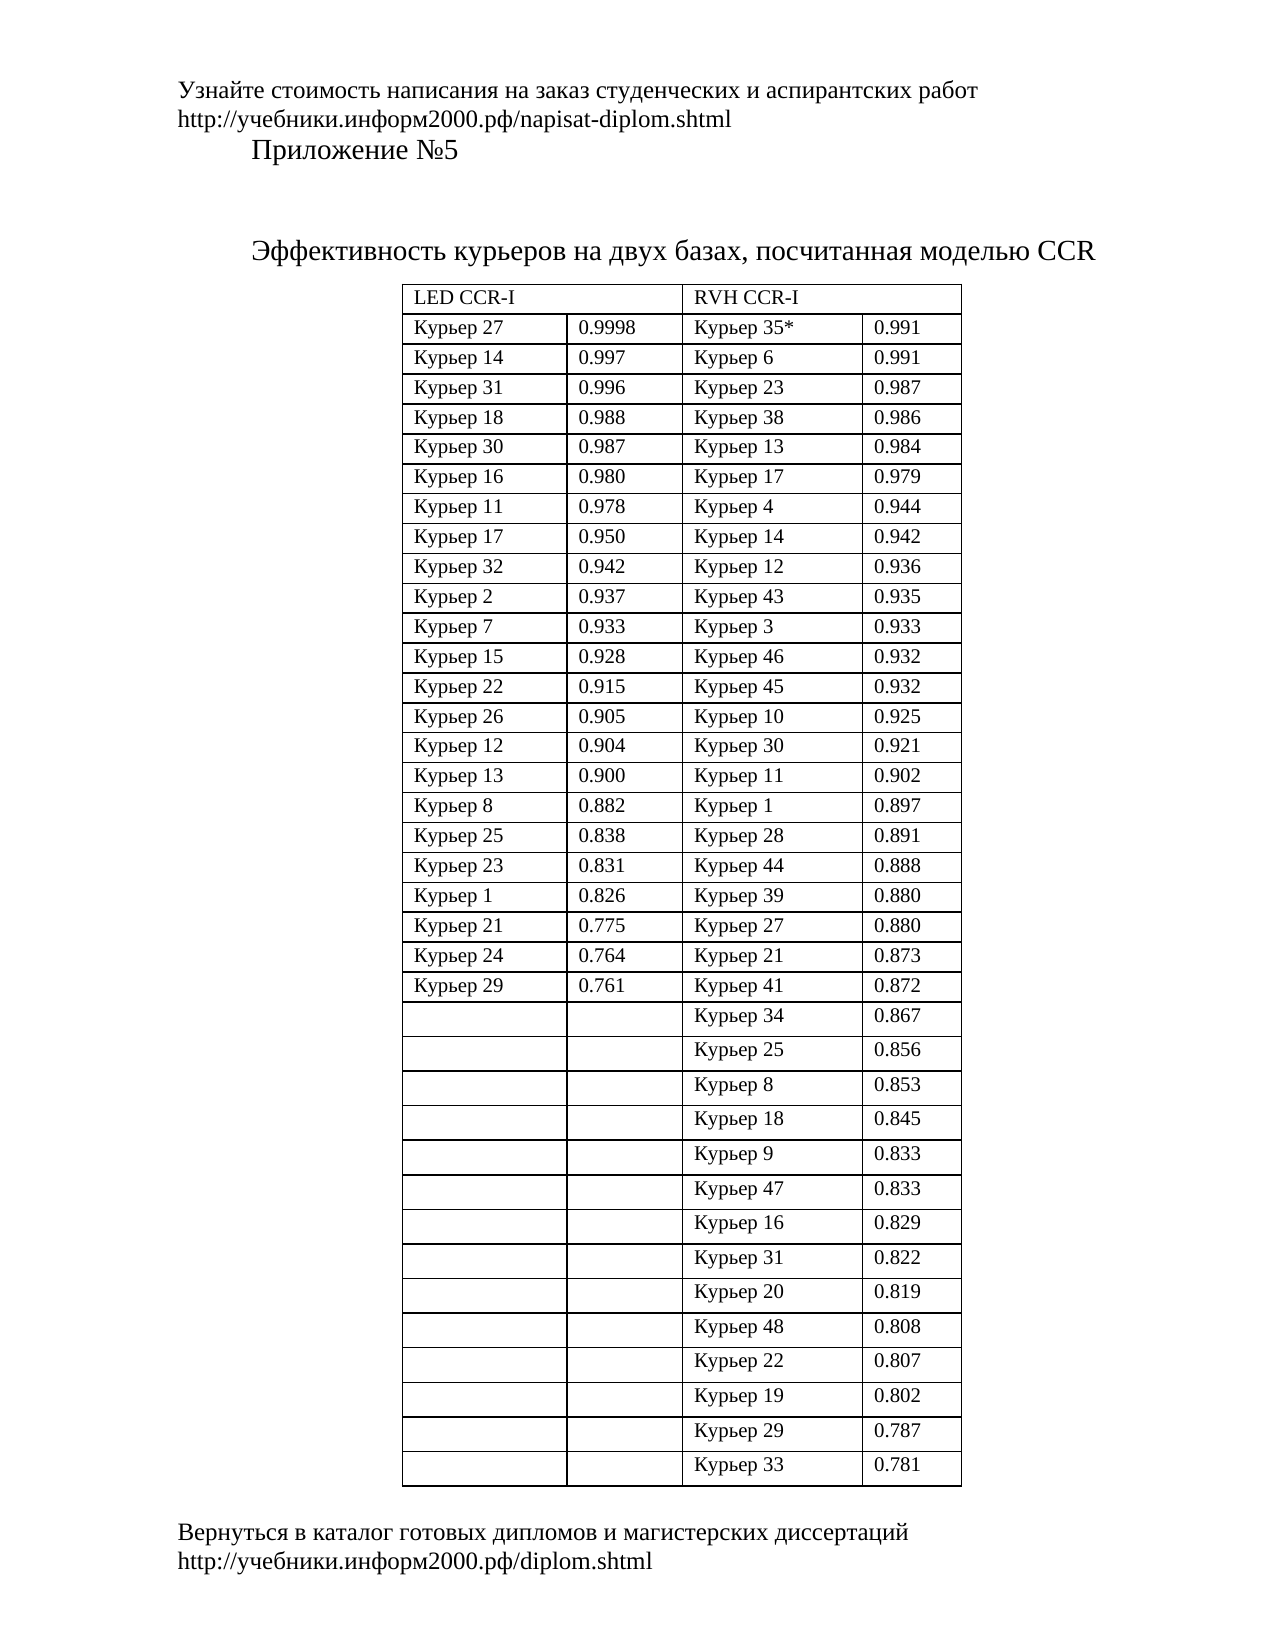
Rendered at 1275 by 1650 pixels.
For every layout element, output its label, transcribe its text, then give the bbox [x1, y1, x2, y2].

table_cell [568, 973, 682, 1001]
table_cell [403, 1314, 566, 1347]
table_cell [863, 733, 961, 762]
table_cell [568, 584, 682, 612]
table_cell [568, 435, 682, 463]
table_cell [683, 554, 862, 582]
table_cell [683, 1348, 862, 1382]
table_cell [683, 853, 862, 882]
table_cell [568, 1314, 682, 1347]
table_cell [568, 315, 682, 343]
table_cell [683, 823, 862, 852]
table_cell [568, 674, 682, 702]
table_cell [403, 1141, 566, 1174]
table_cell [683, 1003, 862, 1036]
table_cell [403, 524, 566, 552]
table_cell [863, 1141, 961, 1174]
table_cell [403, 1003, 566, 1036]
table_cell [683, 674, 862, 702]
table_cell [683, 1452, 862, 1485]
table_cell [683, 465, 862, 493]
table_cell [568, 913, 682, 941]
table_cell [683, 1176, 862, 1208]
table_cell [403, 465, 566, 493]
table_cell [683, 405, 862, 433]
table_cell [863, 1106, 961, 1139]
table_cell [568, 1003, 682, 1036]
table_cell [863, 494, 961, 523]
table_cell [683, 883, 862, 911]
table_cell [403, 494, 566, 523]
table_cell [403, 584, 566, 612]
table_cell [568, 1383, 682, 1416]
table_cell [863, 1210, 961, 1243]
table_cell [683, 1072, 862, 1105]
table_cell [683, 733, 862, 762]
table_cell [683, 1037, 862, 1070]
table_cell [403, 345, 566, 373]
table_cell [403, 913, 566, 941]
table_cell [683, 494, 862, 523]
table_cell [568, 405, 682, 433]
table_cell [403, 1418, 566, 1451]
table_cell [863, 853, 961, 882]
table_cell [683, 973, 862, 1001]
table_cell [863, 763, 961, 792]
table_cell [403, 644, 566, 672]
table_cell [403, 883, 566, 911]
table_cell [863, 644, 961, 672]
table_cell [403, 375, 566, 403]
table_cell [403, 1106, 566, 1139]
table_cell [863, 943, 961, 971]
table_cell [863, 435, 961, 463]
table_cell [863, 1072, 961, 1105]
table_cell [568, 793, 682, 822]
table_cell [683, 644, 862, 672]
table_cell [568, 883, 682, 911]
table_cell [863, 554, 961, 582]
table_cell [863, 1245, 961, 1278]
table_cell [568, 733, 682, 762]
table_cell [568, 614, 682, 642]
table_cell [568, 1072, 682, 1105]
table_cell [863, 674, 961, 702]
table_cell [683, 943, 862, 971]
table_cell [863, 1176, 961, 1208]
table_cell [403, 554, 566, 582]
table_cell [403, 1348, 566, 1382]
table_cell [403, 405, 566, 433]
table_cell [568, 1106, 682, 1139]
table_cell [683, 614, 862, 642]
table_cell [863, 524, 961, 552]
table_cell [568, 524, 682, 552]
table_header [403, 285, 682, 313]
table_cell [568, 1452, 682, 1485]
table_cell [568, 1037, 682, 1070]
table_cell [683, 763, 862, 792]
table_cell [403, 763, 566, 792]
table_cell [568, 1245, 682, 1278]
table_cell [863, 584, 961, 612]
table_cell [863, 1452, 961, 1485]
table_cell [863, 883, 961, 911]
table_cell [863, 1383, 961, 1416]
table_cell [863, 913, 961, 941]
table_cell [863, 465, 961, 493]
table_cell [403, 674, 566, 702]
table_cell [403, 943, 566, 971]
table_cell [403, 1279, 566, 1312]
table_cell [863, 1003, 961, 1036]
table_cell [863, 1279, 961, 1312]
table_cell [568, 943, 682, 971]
subtitle Эффективность курьеров на двух базах, посчитанная моделью CCR [177, 233, 1186, 267]
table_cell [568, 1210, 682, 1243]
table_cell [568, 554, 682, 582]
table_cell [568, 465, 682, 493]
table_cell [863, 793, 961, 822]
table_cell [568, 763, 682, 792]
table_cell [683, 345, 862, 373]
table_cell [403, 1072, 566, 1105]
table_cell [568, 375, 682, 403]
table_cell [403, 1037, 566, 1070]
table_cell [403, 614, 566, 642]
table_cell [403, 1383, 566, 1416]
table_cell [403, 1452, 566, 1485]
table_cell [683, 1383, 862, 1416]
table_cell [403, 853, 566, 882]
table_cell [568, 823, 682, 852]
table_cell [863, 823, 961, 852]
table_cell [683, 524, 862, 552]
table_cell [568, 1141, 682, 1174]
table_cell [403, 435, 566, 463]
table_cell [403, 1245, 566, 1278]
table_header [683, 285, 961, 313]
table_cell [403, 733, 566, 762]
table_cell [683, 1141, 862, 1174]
subtitle Приложение №5 [177, 132, 1186, 166]
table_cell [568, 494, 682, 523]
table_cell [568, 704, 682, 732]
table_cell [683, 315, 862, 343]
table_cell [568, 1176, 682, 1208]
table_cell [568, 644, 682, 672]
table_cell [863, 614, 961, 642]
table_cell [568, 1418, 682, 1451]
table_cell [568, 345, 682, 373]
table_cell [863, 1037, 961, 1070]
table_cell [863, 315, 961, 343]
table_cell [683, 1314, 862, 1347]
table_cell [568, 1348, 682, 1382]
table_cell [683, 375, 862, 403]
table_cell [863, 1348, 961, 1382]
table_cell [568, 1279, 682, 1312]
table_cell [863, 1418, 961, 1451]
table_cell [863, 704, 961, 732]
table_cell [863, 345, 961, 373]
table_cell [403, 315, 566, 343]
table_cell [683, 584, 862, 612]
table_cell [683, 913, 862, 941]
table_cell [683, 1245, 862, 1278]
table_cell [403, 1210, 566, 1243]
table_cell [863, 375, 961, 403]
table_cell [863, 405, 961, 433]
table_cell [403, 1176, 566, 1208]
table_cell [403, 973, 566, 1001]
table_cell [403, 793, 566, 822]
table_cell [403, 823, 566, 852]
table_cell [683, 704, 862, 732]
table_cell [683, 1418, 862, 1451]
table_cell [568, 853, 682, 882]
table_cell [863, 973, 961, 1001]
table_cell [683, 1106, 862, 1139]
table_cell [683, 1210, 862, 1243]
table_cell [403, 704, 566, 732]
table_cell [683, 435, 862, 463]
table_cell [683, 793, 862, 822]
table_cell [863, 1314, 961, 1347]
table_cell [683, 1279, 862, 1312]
